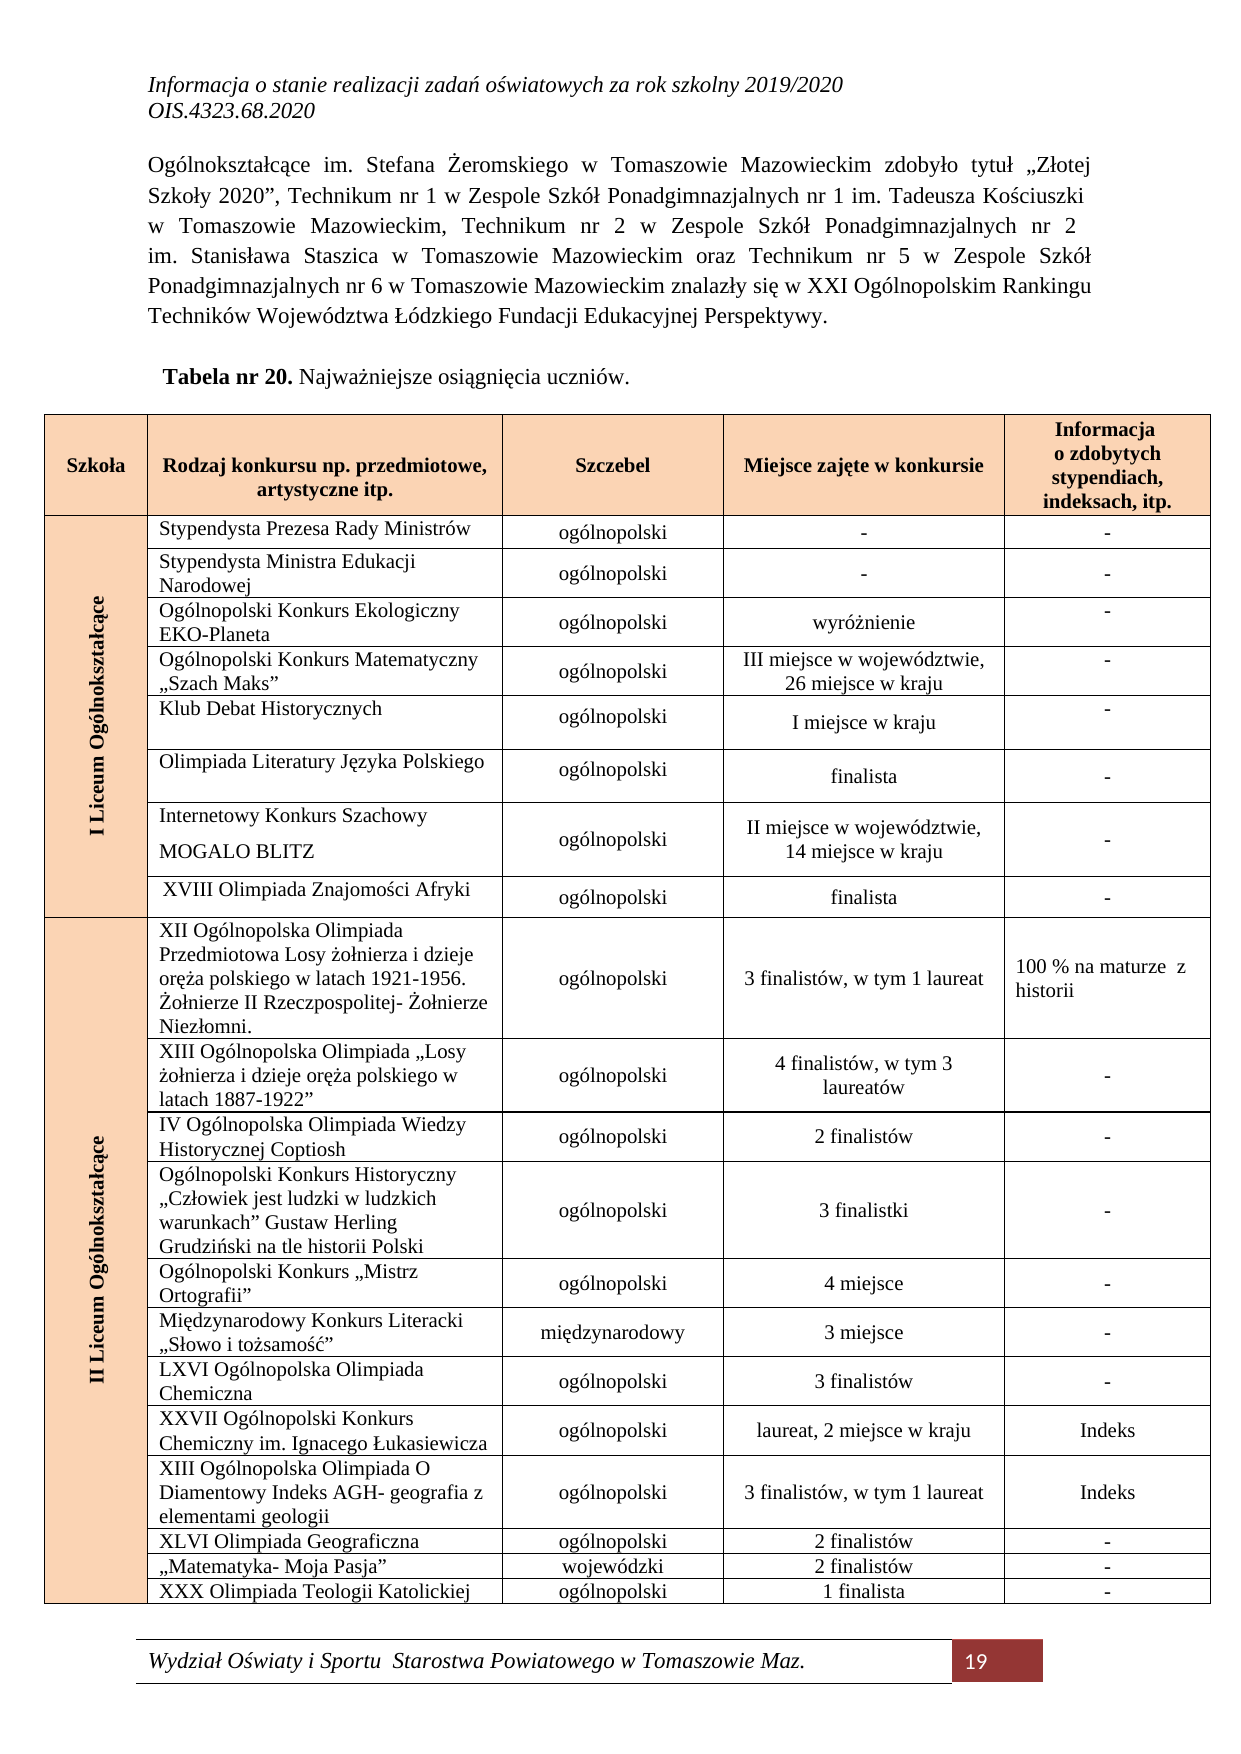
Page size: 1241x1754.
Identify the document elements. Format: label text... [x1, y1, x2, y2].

table_cell - [1005, 750, 1210, 802]
table_cell ogólnopolski [503, 877, 723, 917]
table_cell - [1005, 1113, 1210, 1161]
table_cell laureat, 2 miejsce w kraju [724, 1406, 1004, 1454]
table_cell XXX Olimpiada Teologii Katolickiej [148, 1579, 502, 1603]
table_cell - [1005, 1529, 1210, 1553]
table_header Szczebel [503, 415, 723, 515]
table_cell 1 finalista [724, 1579, 1004, 1603]
table_cell ogólnopolski [503, 1259, 723, 1307]
table_cell Olimpiada Literatury Języka Polskiego [148, 750, 502, 802]
table_cell XII Ogólnopolska Olimpiada Przedmiotowa Losy żołnierza i dzieje oręża polskiego w latach 1921-1956. Żołnierze II Rzeczpospolitej- Żołnierze Niezłomni. [148, 918, 502, 1038]
table_cell - [1005, 877, 1210, 917]
list Tabela nr 20. Najważniejsze osiągnięcia uczniów. [162, 363, 1092, 389]
table_header Szkoła [45, 415, 147, 515]
table_cell - [1005, 549, 1210, 597]
table_cell ogólnopolski [503, 803, 723, 876]
table_cell - [1005, 598, 1210, 646]
table_cell wojewódzki [503, 1554, 723, 1578]
table_cell Ogólnopolski Konkurs Historyczny „Człowiek jest ludzki w ludzkich warunkach” Gustaw Herling Grudziński na tle historii Polski [148, 1162, 502, 1258]
table_cell Indeks [1005, 1456, 1210, 1528]
table_cell XIII Ogólnopolska Olimpiada O Diamentowy Indeks AGH- geografia z elementami geologii [148, 1456, 502, 1528]
table_cell - [1005, 1162, 1210, 1258]
table_cell Klub Debat Historycznych [148, 696, 502, 748]
table_cell XIII Ogólnopolska Olimpiada „Losy żołnierza i dzieje oręża polskiego w latach 1887-1922” [148, 1039, 502, 1111]
table_cell - [1005, 1039, 1210, 1111]
table_cell „Matematyka- Moja Pasja” [148, 1554, 502, 1578]
table_cell Ogólnopolski Konkurs „Mistrz Ortografii” [148, 1259, 502, 1307]
table_cell I Liceum Ogólnokształcące [45, 516, 147, 917]
table_cell finalista [724, 750, 1004, 802]
table_cell wyróżnienie [724, 598, 1004, 646]
table_cell ogólnopolski [503, 647, 723, 695]
table_cell ogólnopolski [503, 750, 723, 802]
table_cell ogólnopolski [503, 549, 723, 597]
table_cell Ogólnopolski Konkurs Matematyczny „Szach Maks” [148, 647, 502, 695]
table_cell LXVI Ogólnopolska Olimpiada Chemiczna [148, 1357, 502, 1405]
table_cell międzynarodowy [503, 1308, 723, 1356]
table_cell Internetowy Konkurs Szachowy MOGALO BLITZ [148, 803, 502, 876]
table_cell III miejsce w województwie, 26 miejsce w kraju [724, 647, 1004, 695]
table_cell IV Ogólnopolska Olimpiada Wiedzy Historycznej Coptiosh [148, 1113, 502, 1161]
table_cell Stypendysta Prezesa Rady Ministrów [148, 516, 502, 548]
table_cell 4 miejsce [724, 1259, 1004, 1307]
table_cell 2 finalistów [724, 1113, 1004, 1161]
table_cell finalista [724, 877, 1004, 917]
table_cell 3 miejsce [724, 1308, 1004, 1356]
table_cell - [1005, 647, 1210, 695]
table_cell - [1005, 1357, 1210, 1405]
table_header Rodzaj konkursu np. przedmiotowe, artystyczne itp. [148, 415, 502, 515]
table_cell - [1005, 696, 1210, 748]
table_cell ogólnopolski [503, 1456, 723, 1528]
table_cell 2 finalistów [724, 1529, 1004, 1553]
table_cell ogólnopolski [503, 1357, 723, 1405]
table_cell I miejsce w kraju [724, 696, 1004, 748]
table_cell II miejsce w województwie, 14 miejsce w kraju [724, 803, 1004, 876]
table_cell 3 finalistki [724, 1162, 1004, 1258]
table_cell 3 finalistów, w tym 1 laureat [724, 1456, 1004, 1528]
table_cell Stypendysta Ministra Edukacji Narodowej [148, 549, 502, 597]
table_cell 100 % na maturze z historii [1005, 918, 1210, 1038]
table_cell ogólnopolski [503, 918, 723, 1038]
table_cell - [1005, 1554, 1210, 1578]
table_cell 3 finalistów [724, 1357, 1004, 1405]
table_cell ogólnopolski [503, 516, 723, 548]
table_cell Indeks [1005, 1406, 1210, 1454]
table_cell ogólnopolski [503, 1039, 723, 1111]
table_cell - [1005, 516, 1210, 548]
table_cell - [1005, 1579, 1210, 1603]
table_cell XVIII Olimpiada Znajomości Afryki [148, 877, 502, 917]
table_header Informacja o zdobytych stypendiach, indeksach, itp. [1005, 415, 1210, 515]
table_cell ogólnopolski [503, 1529, 723, 1553]
table_cell XXVII Ogólnopolski Konkurs Chemiczny im. Ignacego Łukasiewicza [148, 1406, 502, 1454]
table_cell - [724, 516, 1004, 548]
table_cell 3 finalistów, w tym 1 laureat [724, 918, 1004, 1038]
table_cell ogólnopolski [503, 1113, 723, 1161]
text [148, 152, 1092, 329]
table_cell ogólnopolski [503, 1162, 723, 1258]
table_cell Międzynarodowy Konkurs Literacki „Słowo i tożsamość” [148, 1308, 502, 1356]
table_cell ogólnopolski [503, 1579, 723, 1603]
table_cell XLVI Olimpiada Geograficzna [148, 1529, 502, 1553]
table_cell II Liceum Ogólnokształcące [45, 918, 147, 1603]
table_cell 4 finalistów, w tym 3 laureatów [724, 1039, 1004, 1111]
table_header Miejsce zajęte w konkursie [724, 415, 1004, 515]
table_cell ogólnopolski [503, 598, 723, 646]
table_cell - [1005, 1308, 1210, 1356]
table_cell ogólnopolski [503, 696, 723, 748]
table_cell 2 finalistów [724, 1554, 1004, 1578]
table_cell ogólnopolski [503, 1406, 723, 1454]
table_cell - [1005, 1259, 1210, 1307]
table_cell Ogólnopolski Konkurs Ekologiczny EKO-Planeta [148, 598, 502, 646]
table_cell - [724, 549, 1004, 597]
table_cell - [1005, 803, 1210, 876]
